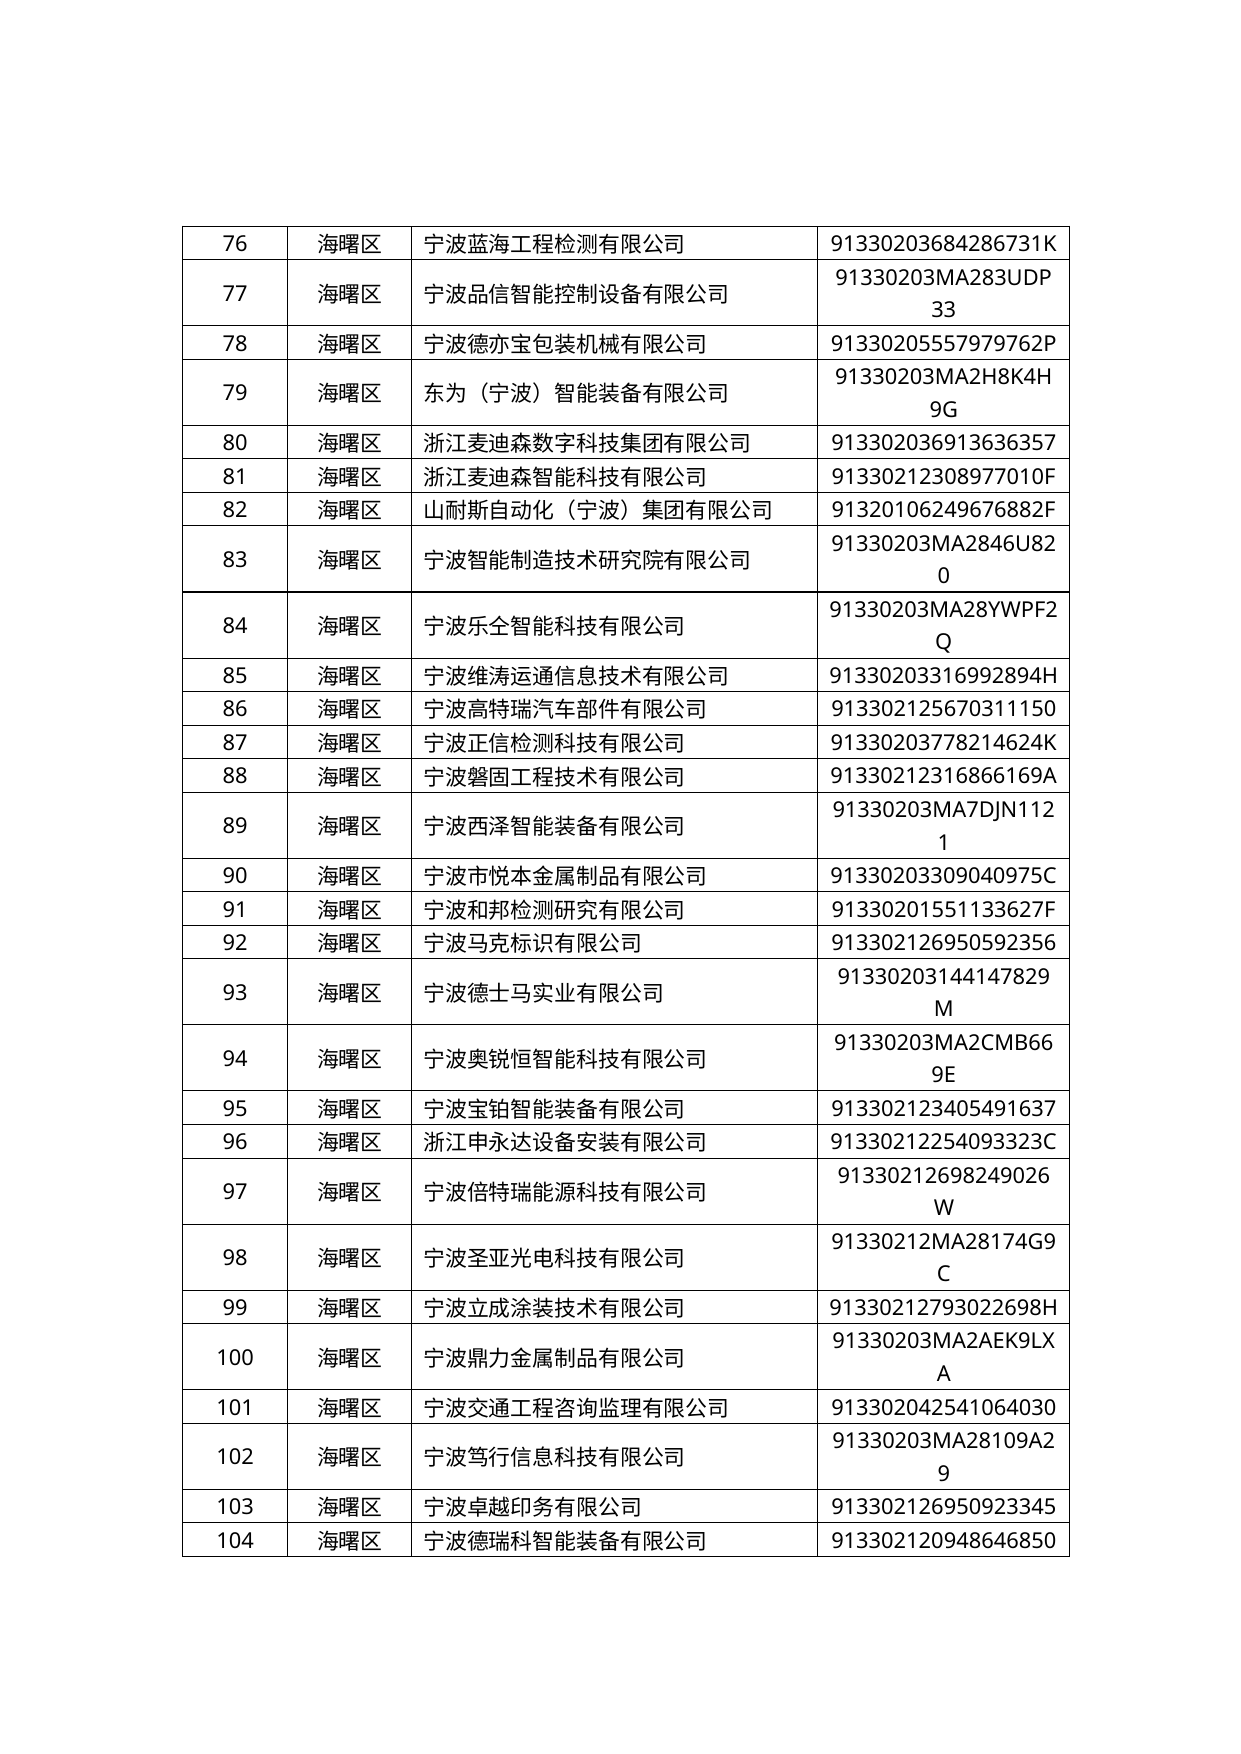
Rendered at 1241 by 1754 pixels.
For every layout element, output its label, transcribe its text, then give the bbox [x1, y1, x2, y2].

table_cell 87 [183, 726, 287, 758]
table_cell 91330203MA283UDP33 [818, 260, 1069, 325]
table_cell 85 [183, 659, 287, 691]
table_cell 海曙区 [288, 1291, 411, 1323]
table_cell 77 [183, 260, 287, 325]
table_cell 79 [183, 360, 287, 425]
table_cell 海曙区 [288, 1390, 411, 1423]
table_cell 86 [183, 692, 287, 724]
table_cell 海曙区 [288, 959, 411, 1024]
table_cell 海曙区 [288, 1490, 411, 1522]
table_cell 海曙区 [288, 1225, 411, 1289]
table_cell 海曙区 [288, 459, 411, 492]
table_cell 海曙区 [288, 227, 411, 259]
table_cell 宁波交通工程咨询监理有限公司 [412, 1390, 817, 1423]
table_cell 91330203778214624K [818, 726, 1069, 758]
table_cell 宁波品信智能控制设备有限公司 [412, 260, 817, 325]
table_cell 海曙区 [288, 426, 411, 458]
table_cell 913302126950592356 [818, 926, 1069, 958]
table_cell 90 [183, 859, 287, 891]
table_cell 宁波蓝海工程检测有限公司 [412, 227, 817, 259]
table_cell 91330203144147829M [818, 959, 1069, 1024]
table_cell 91330212793022698H [818, 1291, 1069, 1323]
table_cell 91330212316866169A [818, 759, 1069, 792]
table_cell 海曙区 [288, 859, 411, 891]
table_cell 宁波市悦本金属制品有限公司 [412, 859, 817, 891]
table_cell 浙江申永达设备安装有限公司 [412, 1125, 817, 1157]
table_cell 海曙区 [288, 692, 411, 724]
table_cell 宁波德亦宝包装机械有限公司 [412, 326, 817, 359]
table_cell 89 [183, 793, 287, 858]
table_cell 913302120948646850 [818, 1523, 1069, 1556]
table_cell 海曙区 [288, 326, 411, 359]
table_cell 宁波卓越印务有限公司 [412, 1490, 817, 1522]
table_cell 海曙区 [288, 1125, 411, 1157]
table_cell 宁波智能制造技术研究院有限公司 [412, 526, 817, 591]
table_cell 76 [183, 227, 287, 259]
table_cell 海曙区 [288, 793, 411, 858]
table_cell 91330212MA28174G9C [818, 1225, 1069, 1289]
table_cell 91330203316992894H [818, 659, 1069, 691]
table_cell 82 [183, 493, 287, 525]
table_cell 913302125670311150 [818, 692, 1069, 724]
table_cell 93 [183, 959, 287, 1024]
table_cell 海曙区 [288, 1159, 411, 1223]
table_cell 海曙区 [288, 1424, 411, 1489]
table_cell 103 [183, 1490, 287, 1522]
table_cell 91330203MA7DJN1121 [818, 793, 1069, 858]
table_cell 104 [183, 1523, 287, 1556]
table_cell 宁波正信检测科技有限公司 [412, 726, 817, 758]
table_cell 91330203309040975C [818, 859, 1069, 891]
table_cell 浙江麦迪森智能科技有限公司 [412, 459, 817, 492]
table_cell 海曙区 [288, 493, 411, 525]
table_cell 91330203MA2H8K4H9G [818, 360, 1069, 425]
table_cell 海曙区 [288, 1324, 411, 1389]
table_cell 海曙区 [288, 659, 411, 691]
table_cell 海曙区 [288, 926, 411, 958]
table_cell 91330212254093323C [818, 1125, 1069, 1157]
table_cell 浙江麦迪森数字科技集团有限公司 [412, 426, 817, 458]
table_cell 海曙区 [288, 1025, 411, 1090]
table_cell 宁波倍特瑞能源科技有限公司 [412, 1159, 817, 1223]
table_cell 95 [183, 1091, 287, 1124]
table_cell 91330203MA2CMB669E [818, 1025, 1069, 1090]
table_cell 山耐斯自动化（宁波）集团有限公司 [412, 493, 817, 525]
table_cell 91330203MA2846U820 [818, 526, 1069, 591]
table_cell 海曙区 [288, 892, 411, 925]
table_cell 海曙区 [288, 1523, 411, 1556]
table_cell 海曙区 [288, 726, 411, 758]
table_cell 宁波奥锐恒智能科技有限公司 [412, 1025, 817, 1090]
table_cell 海曙区 [288, 593, 411, 657]
table_cell 宁波西泽智能装备有限公司 [412, 793, 817, 858]
table_cell 84 [183, 593, 287, 657]
table_cell 91 [183, 892, 287, 925]
table_cell 东为（宁波）智能装备有限公司 [412, 360, 817, 425]
table_cell 91330201551133627F [818, 892, 1069, 925]
table_cell 91320106249676882F [818, 493, 1069, 525]
table_cell 宁波德瑞科智能装备有限公司 [412, 1523, 817, 1556]
table_cell 宁波乐仝智能科技有限公司 [412, 593, 817, 657]
table_cell 宁波德士马实业有限公司 [412, 959, 817, 1024]
table_cell 81 [183, 459, 287, 492]
table_cell 宁波维涛运通信息技术有限公司 [412, 659, 817, 691]
table_cell 88 [183, 759, 287, 792]
table_cell 94 [183, 1025, 287, 1090]
table_cell 96 [183, 1125, 287, 1157]
table_cell 102 [183, 1424, 287, 1489]
table_cell 91330203MA28109A29 [818, 1424, 1069, 1489]
table_cell 宁波马克标识有限公司 [412, 926, 817, 958]
table_cell 78 [183, 326, 287, 359]
table_cell 91330203MA28YWPF2Q [818, 593, 1069, 657]
table_cell 宁波高特瑞汽车部件有限公司 [412, 692, 817, 724]
table_cell 100 [183, 1324, 287, 1389]
table_cell 83 [183, 526, 287, 591]
table_cell 海曙区 [288, 1091, 411, 1124]
table_cell 宁波圣亚光电科技有限公司 [412, 1225, 817, 1289]
table_cell 宁波鼎力金属制品有限公司 [412, 1324, 817, 1389]
table_cell 913302123405491637 [818, 1091, 1069, 1124]
table_cell 宁波磐固工程技术有限公司 [412, 759, 817, 792]
table_cell 91330205557979762P [818, 326, 1069, 359]
table_cell 91330212698249026W [818, 1159, 1069, 1223]
table_cell 913302036913636357 [818, 426, 1069, 458]
table_cell 91330203684286731K [818, 227, 1069, 259]
table_cell 101 [183, 1390, 287, 1423]
table_cell 91330212308977010F [818, 459, 1069, 492]
table_cell 80 [183, 426, 287, 458]
table_cell 913302126950923345 [818, 1490, 1069, 1522]
table_cell 宁波立成涂装技术有限公司 [412, 1291, 817, 1323]
table_cell 99 [183, 1291, 287, 1323]
table_cell 91330203MA2AEK9LXA [818, 1324, 1069, 1389]
table_cell 97 [183, 1159, 287, 1223]
table_cell 海曙区 [288, 260, 411, 325]
table_cell 海曙区 [288, 759, 411, 792]
table_cell 宁波和邦检测研究有限公司 [412, 892, 817, 925]
table_cell 92 [183, 926, 287, 958]
table_cell 宁波宝铂智能装备有限公司 [412, 1091, 817, 1124]
table_cell 913302042541064030 [818, 1390, 1069, 1423]
table_cell 98 [183, 1225, 287, 1289]
table_cell 海曙区 [288, 360, 411, 425]
table_cell 宁波笃行信息科技有限公司 [412, 1424, 817, 1489]
table_cell 海曙区 [288, 526, 411, 591]
